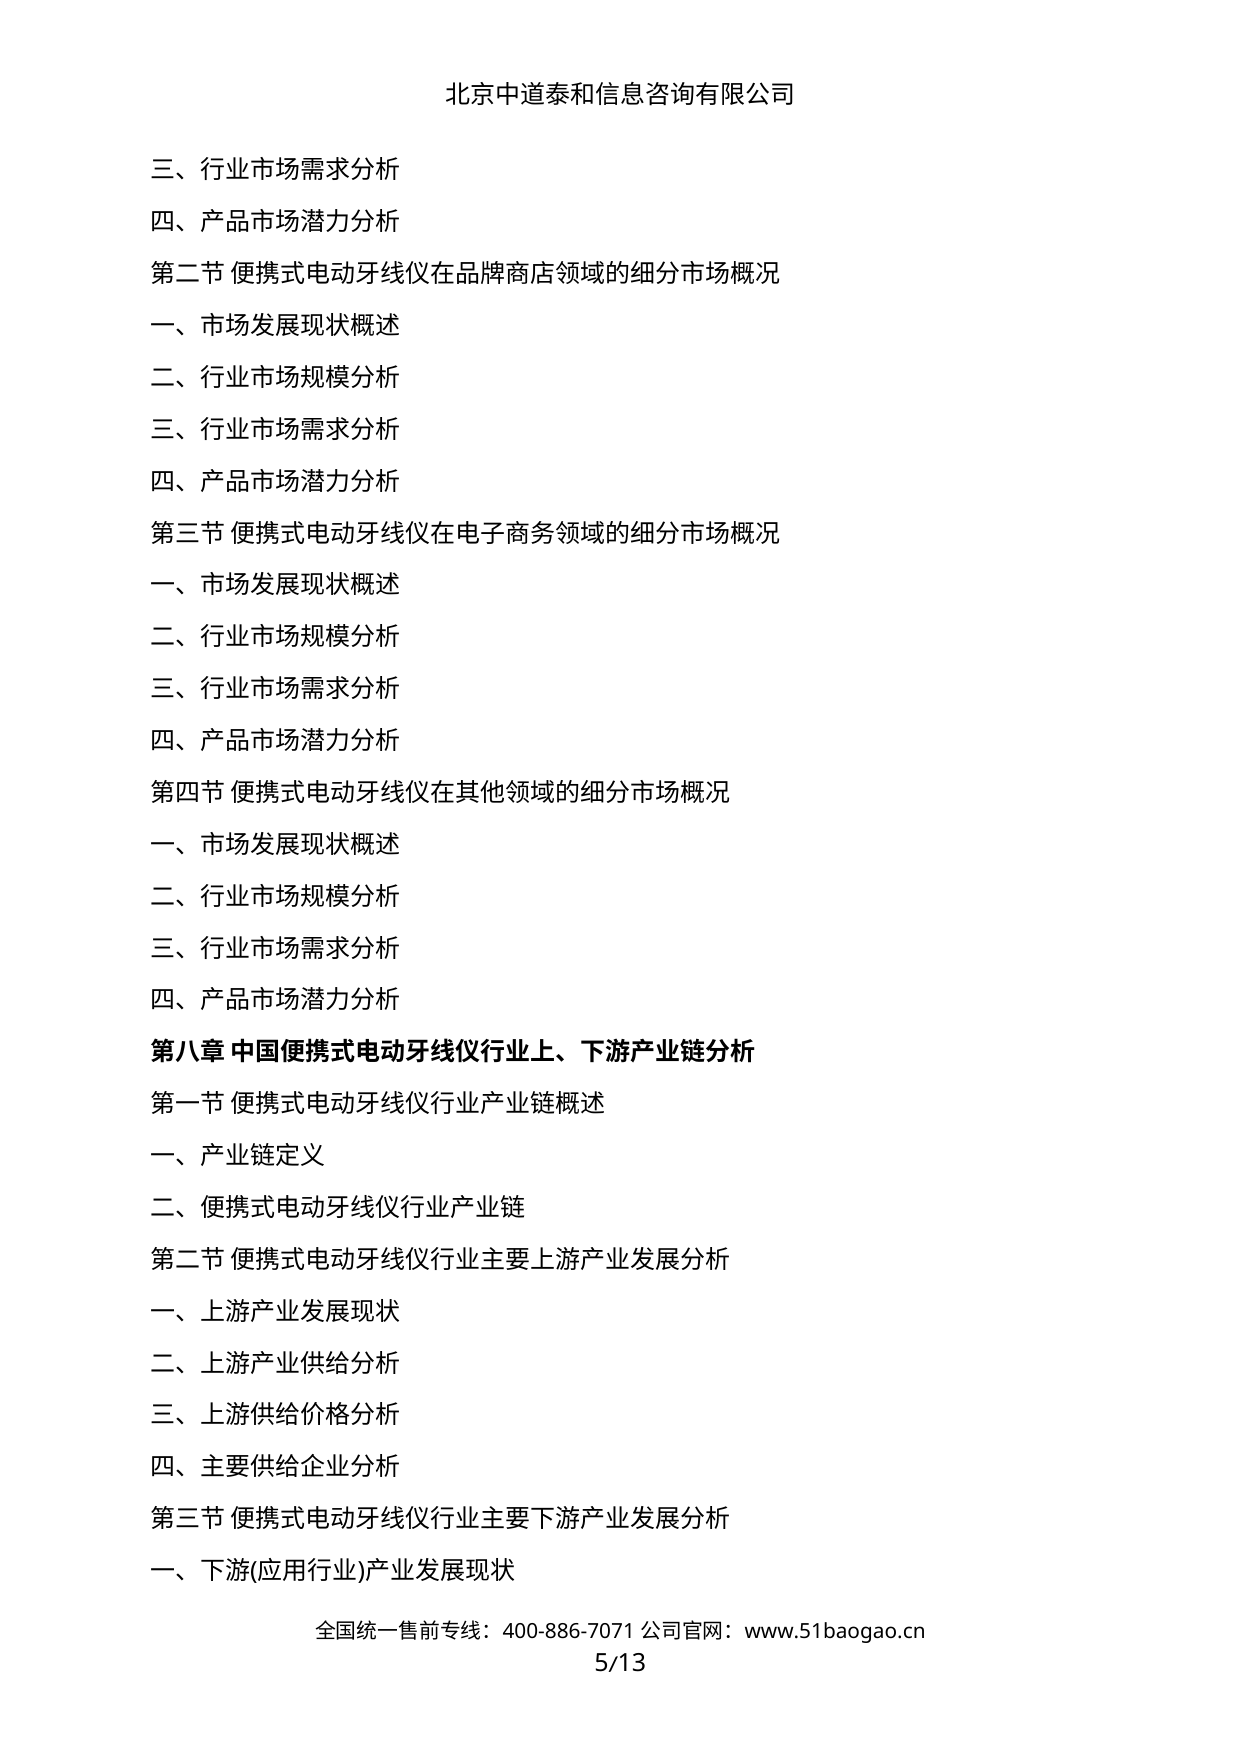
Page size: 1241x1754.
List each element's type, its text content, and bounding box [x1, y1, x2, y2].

text 第二节 便携式电动牙线仪在品牌商店领域的细分市场概况 [150, 254, 1090, 290]
text 第一节 便携式电动牙线仪行业产业链概述 [150, 1084, 1090, 1120]
text 四、产品市场潜力分析 [150, 202, 1090, 238]
text 二、行业市场规模分析 [150, 617, 1090, 653]
text 四、主要供给企业分析 [150, 1447, 1090, 1483]
text 第二节 便携式电动牙线仪行业主要上游产业发展分析 [150, 1239, 1090, 1276]
text 三、上游供给价格分析 [150, 1395, 1090, 1431]
text 一、下游(应用行业)产业发展现状 [150, 1551, 1090, 1587]
text 一、产业链定义 [150, 1136, 1090, 1172]
text 四、产品市场潜力分析 [150, 461, 1090, 497]
text 三、行业市场需求分析 [150, 409, 1090, 446]
text 一、上游产业发展现状 [150, 1291, 1090, 1327]
text 二、上游产业供给分析 [150, 1343, 1090, 1379]
text 三、行业市场需求分析 [150, 150, 1090, 186]
text 第四节 便携式电动牙线仪在其他领域的细分市场概况 [150, 772, 1090, 809]
text 一、市场发展现状概述 [150, 565, 1090, 601]
text 四、产品市场潜力分析 [150, 980, 1090, 1016]
text 三、行业市场需求分析 [150, 669, 1090, 705]
text 第八章 中国便携式电动牙线仪行业上、下游产业链分析 [150, 1032, 1090, 1068]
text 二、行业市场规模分析 [150, 357, 1090, 394]
text 第三节 便携式电动牙线仪行业主要下游产业发展分析 [150, 1499, 1090, 1535]
text 二、行业市场规模分析 [150, 876, 1090, 912]
text 三、行业市场需求分析 [150, 928, 1090, 964]
text 一、市场发展现状概述 [150, 824, 1090, 861]
text 四、产品市场潜力分析 [150, 721, 1090, 757]
text 一、市场发展现状概述 [150, 306, 1090, 342]
text 二、便携式电动牙线仪行业产业链 [150, 1187, 1090, 1224]
text 第三节 便携式电动牙线仪在电子商务领域的细分市场概况 [150, 513, 1090, 549]
